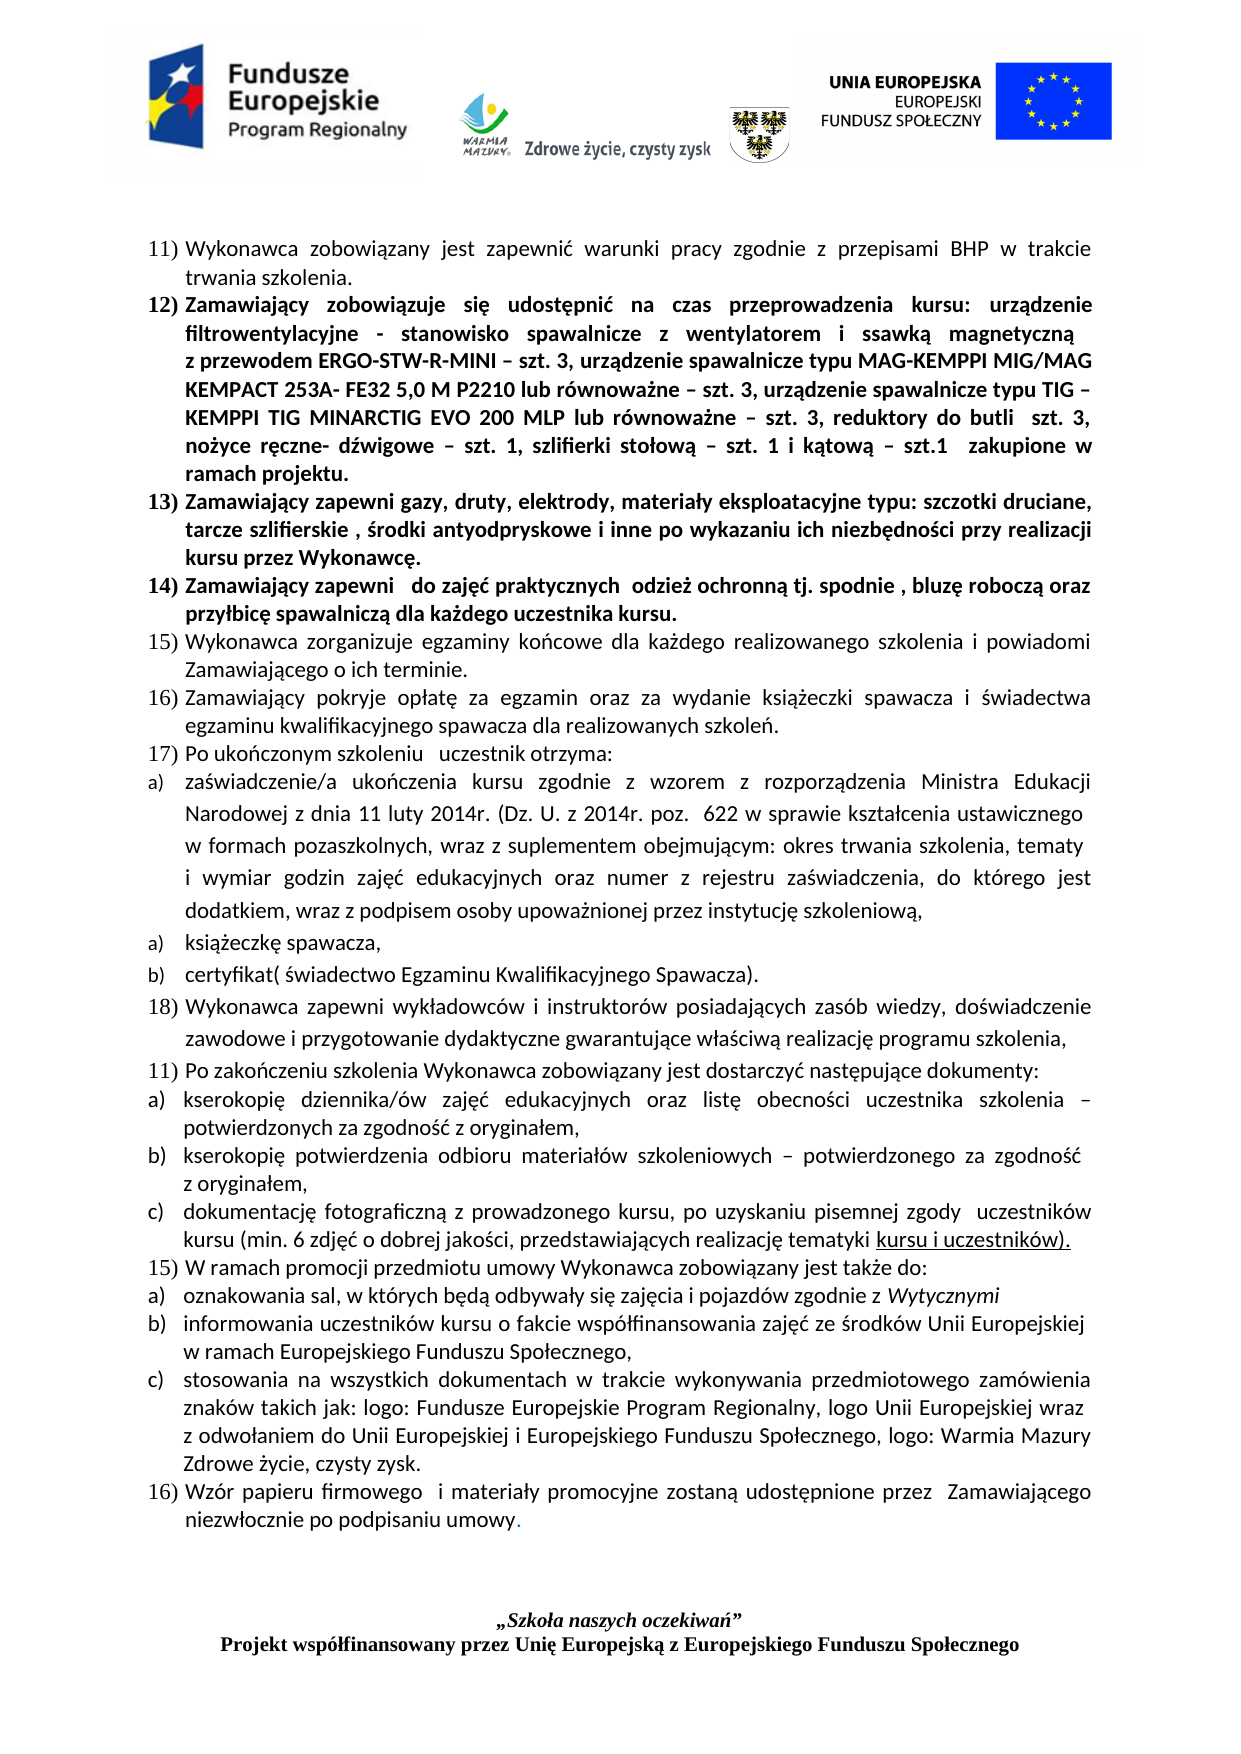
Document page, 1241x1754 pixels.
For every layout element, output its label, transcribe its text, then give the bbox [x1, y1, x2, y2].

list Po zakończeniu szkolenia Wykonawca zobowiązany jest dostarczyć następujące dokumenty: [148, 1057, 1093, 1085]
list oznakowania sal, w których będą odbywały się zajęcia i pojazdów zgodnie z Wytycznymi [148, 1281, 1093, 1309]
picture [794, 38, 1138, 164]
list Wykonawca zobowiązany jest zapewnić warunki pracy zgodnie z przepisami BHP w trakcie trwania szkolenia. [148, 234, 1093, 291]
list kserokopię dziennika/ów zajęć edukacyjnych oraz listę obecności uczestnika szkolenia – potwierdzonych za zgodność z oryginałem, [148, 1085, 1093, 1141]
list zaświadczenie/a ukończenia kursu zgodnie z wzorem z rozporządzenia Ministra Edukacji Narodowej z dnia 11 luty 2014r. (Dz. U. z 2014r. poz. 622 w sprawie kształcenia ustawicznego w formach pozaszkolnych, wraz z suplementem obejmującym: okres trwania szkolenia, tematy i wymiar godzin zajęć edukacyjnych oraz numer z rejestru zaświadczenia, do którego jest dodatkiem, wraz z podpisem osoby upoważnionej przez instytucję szkoleniową, [148, 767, 1093, 924]
picture [105, 26, 433, 180]
list informowania uczestników kursu o fakcie współfinansowania zajęć ze środków Unii Europejskiej w ramach Europejskiego Funduszu Społecznego, [148, 1309, 1093, 1365]
list Wykonawca zorganizuje egzaminy końcowe dla każdego realizowanego szkolenia i powiadomi Zamawiającego o ich terminie. [148, 627, 1093, 683]
list Zamawiający pokryje opłatę za egzamin oraz za wydanie książeczki spawacza i świadectwa egzaminu kwalifikacyjnego spawacza dla realizowanych szkoleń. [148, 683, 1093, 739]
list książeczkę spawacza, [148, 928, 1093, 956]
list W ramach promocji przedmiotu umowy Wykonawca zobowiązany jest także do: [148, 1253, 1093, 1281]
list stosowania na wszystkich dokumentach w trakcie wykonywania przedmiotowego zamówienia znaków takich jak: logo: Fundusze Europejskie Program Regionalny, logo Unii Europejskiej wraz z odwołaniem do Unii Europejskiej i Europejskiego Funduszu Społecznego, logo: Warmia Mazury Zdrowe życie, czysty zysk. [148, 1365, 1093, 1477]
list Po ukończonym szkoleniu uczestnik otrzyma: [148, 739, 1093, 767]
list Wykonawca zapewni wykładowców i instruktorów posiadających zasób wiedzy, doświadczenie zawodowe i przygotowanie dydaktyczne gwarantujące właściwą realizację programu szkolenia, [148, 992, 1093, 1052]
picture [729, 107, 790, 163]
list Zamawiający zapewni do zajęć praktycznych odzież ochronną tj. spodnie , bluzę roboczą oraz przyłbicę spawalniczą dla każdego uczestnika kursu. [148, 571, 1093, 627]
list kserokopię potwierdzenia odbioru materiałów szkoleniowych – potwierdzonego za zgodność z oryginałem, [148, 1141, 1093, 1197]
list dokumentację fotograficzną z prowadzonego kursu, po uzyskaniu pisemnej zgody uczestników kursu (min. 6 zdjęć o dobrej jakości, przedstawiających realizację tematyki kursu i uczestników). [148, 1197, 1093, 1253]
picture [443, 89, 725, 163]
list certyfikat( świadectwo Egzaminu Kwalifikacyjnego Spawacza). [148, 960, 1093, 988]
list Zamawiający zobowiązuje się udostępnić na czas przeprowadzenia kursu: urządzenie filtrowentylacyjne - stanowisko spawalnicze z wentylatorem i ssawką magnetyczną z przewodem ERGO-STW-R-MINI – szt. 3, urządzenie spawalnicze typu MAG-KEMPPI MIG/MAG KEMPACT 253A- FE32 5,0 M P2210 lub równoważne – szt. 3, urządzenie spawalnicze typu TIG – KEMPPI TIG MINARCTIG EVO 200 MLP lub równoważne – szt. 3, reduktory do butli szt. 3, nożyce ręczne- dźwigowe – szt. 1, szlifierki stołową – szt. 1 i kątową – szt.1 zakupione w ramach projektu. [148, 291, 1093, 487]
list Zamawiający zapewni gazy, druty, elektrody, materiały eksploatacyjne typu: szczotki druciane, tarcze szlifierskie , środki antyodpryskowe i inne po wykazaniu ich niezbędności przy realizacji kursu przez Wykonawcę. [148, 487, 1093, 571]
list Wzór papieru firmowego i materiały promocyjne zostaną udostępnione przez Zamawiającego niezwłocznie po podpisaniu umowy. [148, 1477, 1093, 1533]
